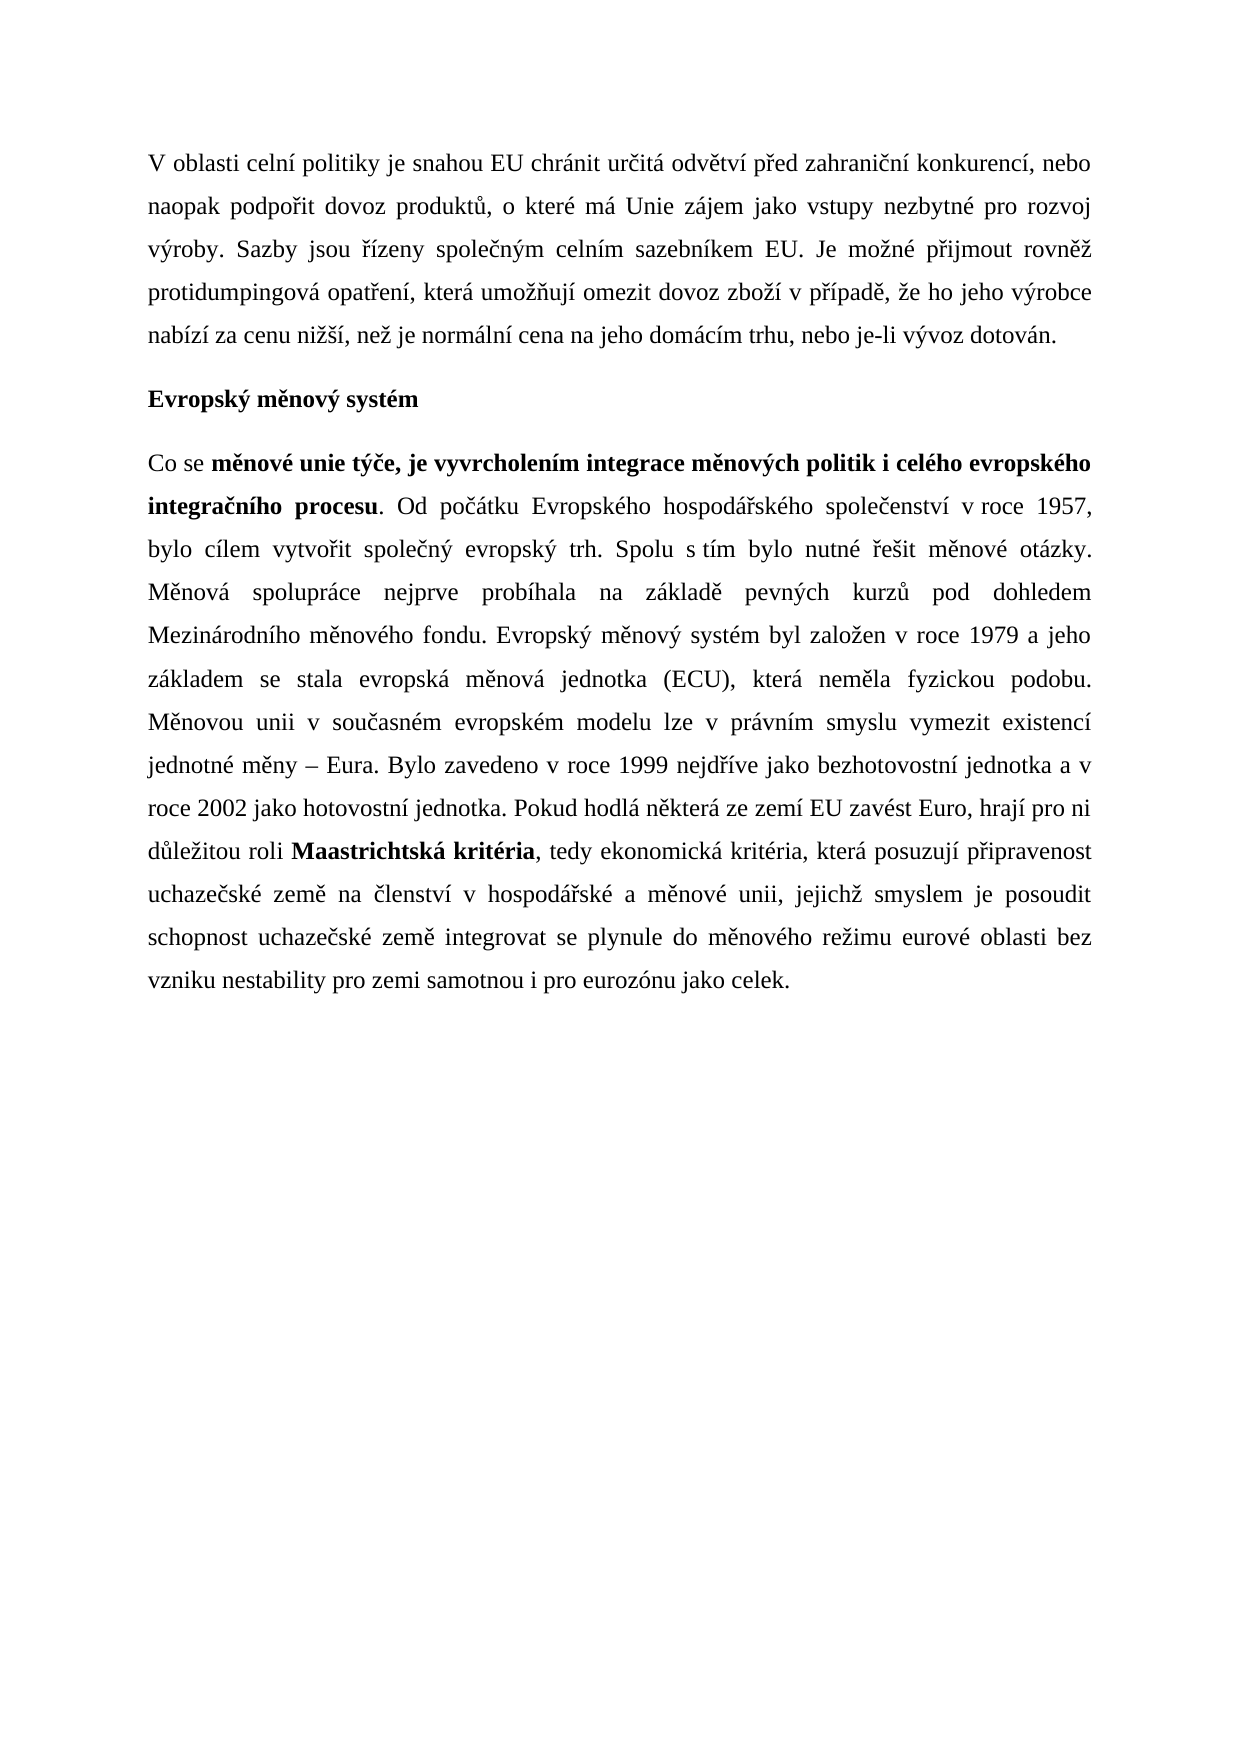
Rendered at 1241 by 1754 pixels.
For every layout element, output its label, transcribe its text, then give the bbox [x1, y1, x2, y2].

text Evropský měnový systém [148, 384, 1093, 413]
text Co se měnové unie týče, je vyvrcholením integrace měnových politik i celého evropského integračního procesu. Od počátku Evropského hospodářského společenství v roce 1957, bylo cílem vytvořit společný evropský trh. Spolu s tím bylo nutné řešit měnové otázky. Měnová spolupráce nejprve probíhala na základě pevných kurzů pod dohledem Mezinárodního měnového fondu. Evropský měnový systém byl založen v roce 1979 a jeho základem se stala evropská měnová jednotka (ECU), která neměla fyzickou podobu. Měnovou unii v současném evropském modelu lze v právním smyslu vymezit existencí jednotné měny – Eura. Bylo zavedeno v roce 1999 nejdříve jako bezhotovostní jednotka a v roce 2002 jako hotovostní jednotka. Pokud hodlá některá ze zemí EU zavést Euro, hrají pro ni důležitou roli Maastrichtská kritéria, tedy ekonomická kritéria, která posuzují připravenost uchazečské země na členství v hospodářské a měnové unii, jejichž smyslem je posoudit schopnost uchazečské země integrovat se plynule do měnového režimu eurové oblasti bez vzniku nestability pro zemi samotnou i pro eurozónu jako celek. [148, 448, 1093, 994]
text V oblasti celní politiky je snahou EU chránit určitá odvětví před zahraniční konkurencí, nebo naopak podpořit dovoz produktů, o které má Unie zájem jako vstupy nezbytné pro rozvoj výroby. Sazby jsou řízeny společným celním sazebníkem EU. Je možné přijmout rovněž protidumpingová opatření, která umožňují omezit dovoz zboží v případě, že ho jeho výrobce nabízí za cenu nižší, než je normální cena na jeho domácím trhu, nebo je-li vývoz dotován. [148, 148, 1093, 349]
